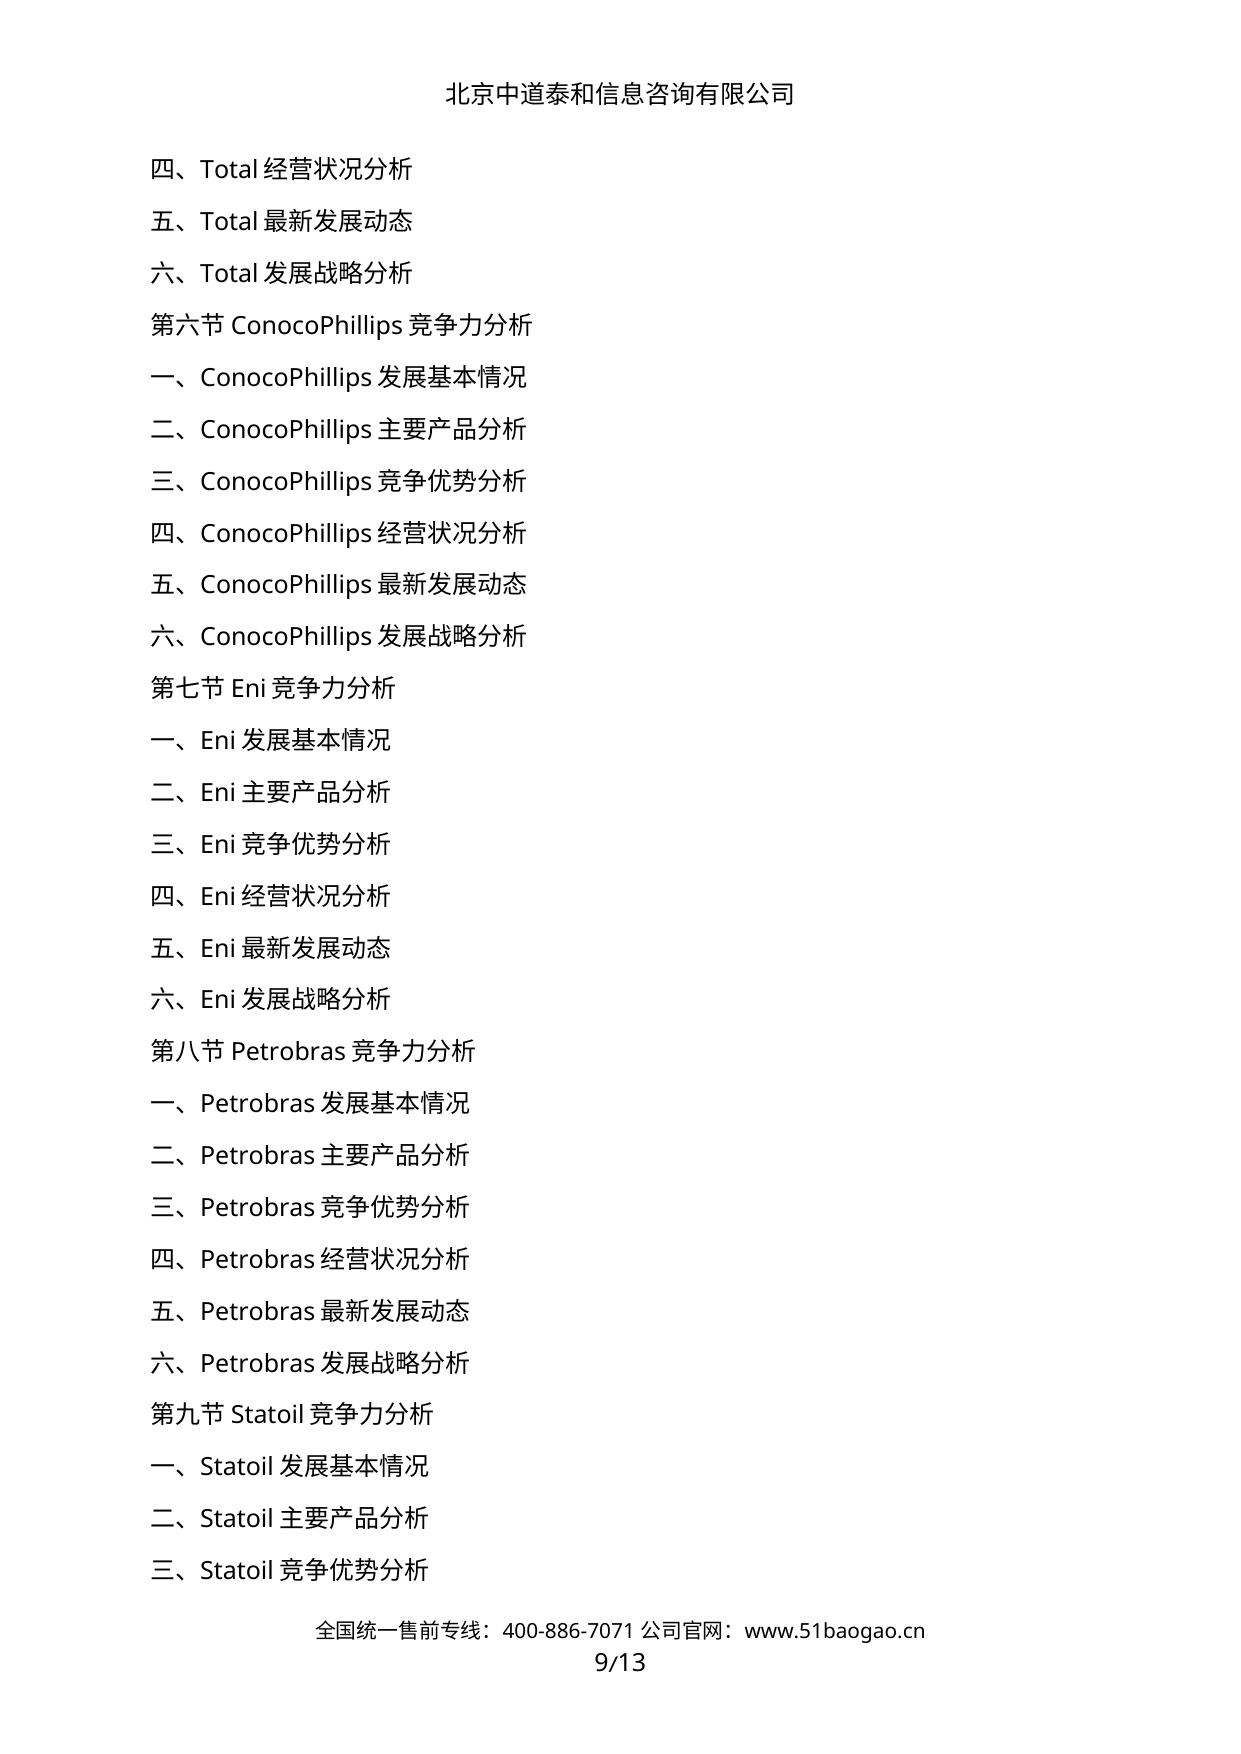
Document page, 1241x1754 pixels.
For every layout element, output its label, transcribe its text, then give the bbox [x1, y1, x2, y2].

text 五、Petrobras最新发展动态 [150, 1291, 1090, 1327]
text 二、ConocoPhillips主要产品分析 [150, 409, 1090, 446]
text 六、ConocoPhillips发展战略分析 [150, 617, 1090, 653]
text 三、Eni竞争优势分析 [150, 824, 1090, 861]
text 四、ConocoPhillips经营状况分析 [150, 513, 1090, 549]
text 一、Petrobras发展基本情况 [150, 1084, 1090, 1120]
text 六、Eni发展战略分析 [150, 980, 1090, 1016]
text 五、Eni最新发展动态 [150, 928, 1090, 964]
text 第八节 Petrobras竞争力分析 [150, 1032, 1090, 1068]
text 四、Petrobras经营状况分析 [150, 1239, 1090, 1276]
text 二、Petrobras主要产品分析 [150, 1136, 1090, 1172]
text 三、ConocoPhillips竞争优势分析 [150, 461, 1090, 497]
text 五、Total最新发展动态 [150, 202, 1090, 238]
text 五、ConocoPhillips最新发展动态 [150, 565, 1090, 601]
text 第九节 Statoil竞争力分析 [150, 1395, 1090, 1431]
text 三、Petrobras竞争优势分析 [150, 1187, 1090, 1224]
text 六、Petrobras发展战略分析 [150, 1343, 1090, 1379]
text 二、Statoil主要产品分析 [150, 1499, 1090, 1535]
text 四、Total经营状况分析 [150, 150, 1090, 186]
text 二、Eni主要产品分析 [150, 772, 1090, 809]
text 第六节 ConocoPhillips竞争力分析 [150, 306, 1090, 342]
text 六、Total发展战略分析 [150, 254, 1090, 290]
text 一、Eni发展基本情况 [150, 721, 1090, 757]
text 第七节 Eni竞争力分析 [150, 669, 1090, 705]
text 一、Statoil发展基本情况 [150, 1447, 1090, 1483]
text 一、ConocoPhillips发展基本情况 [150, 357, 1090, 394]
text 三、Statoil竞争优势分析 [150, 1551, 1090, 1587]
text 四、Eni经营状况分析 [150, 876, 1090, 912]
